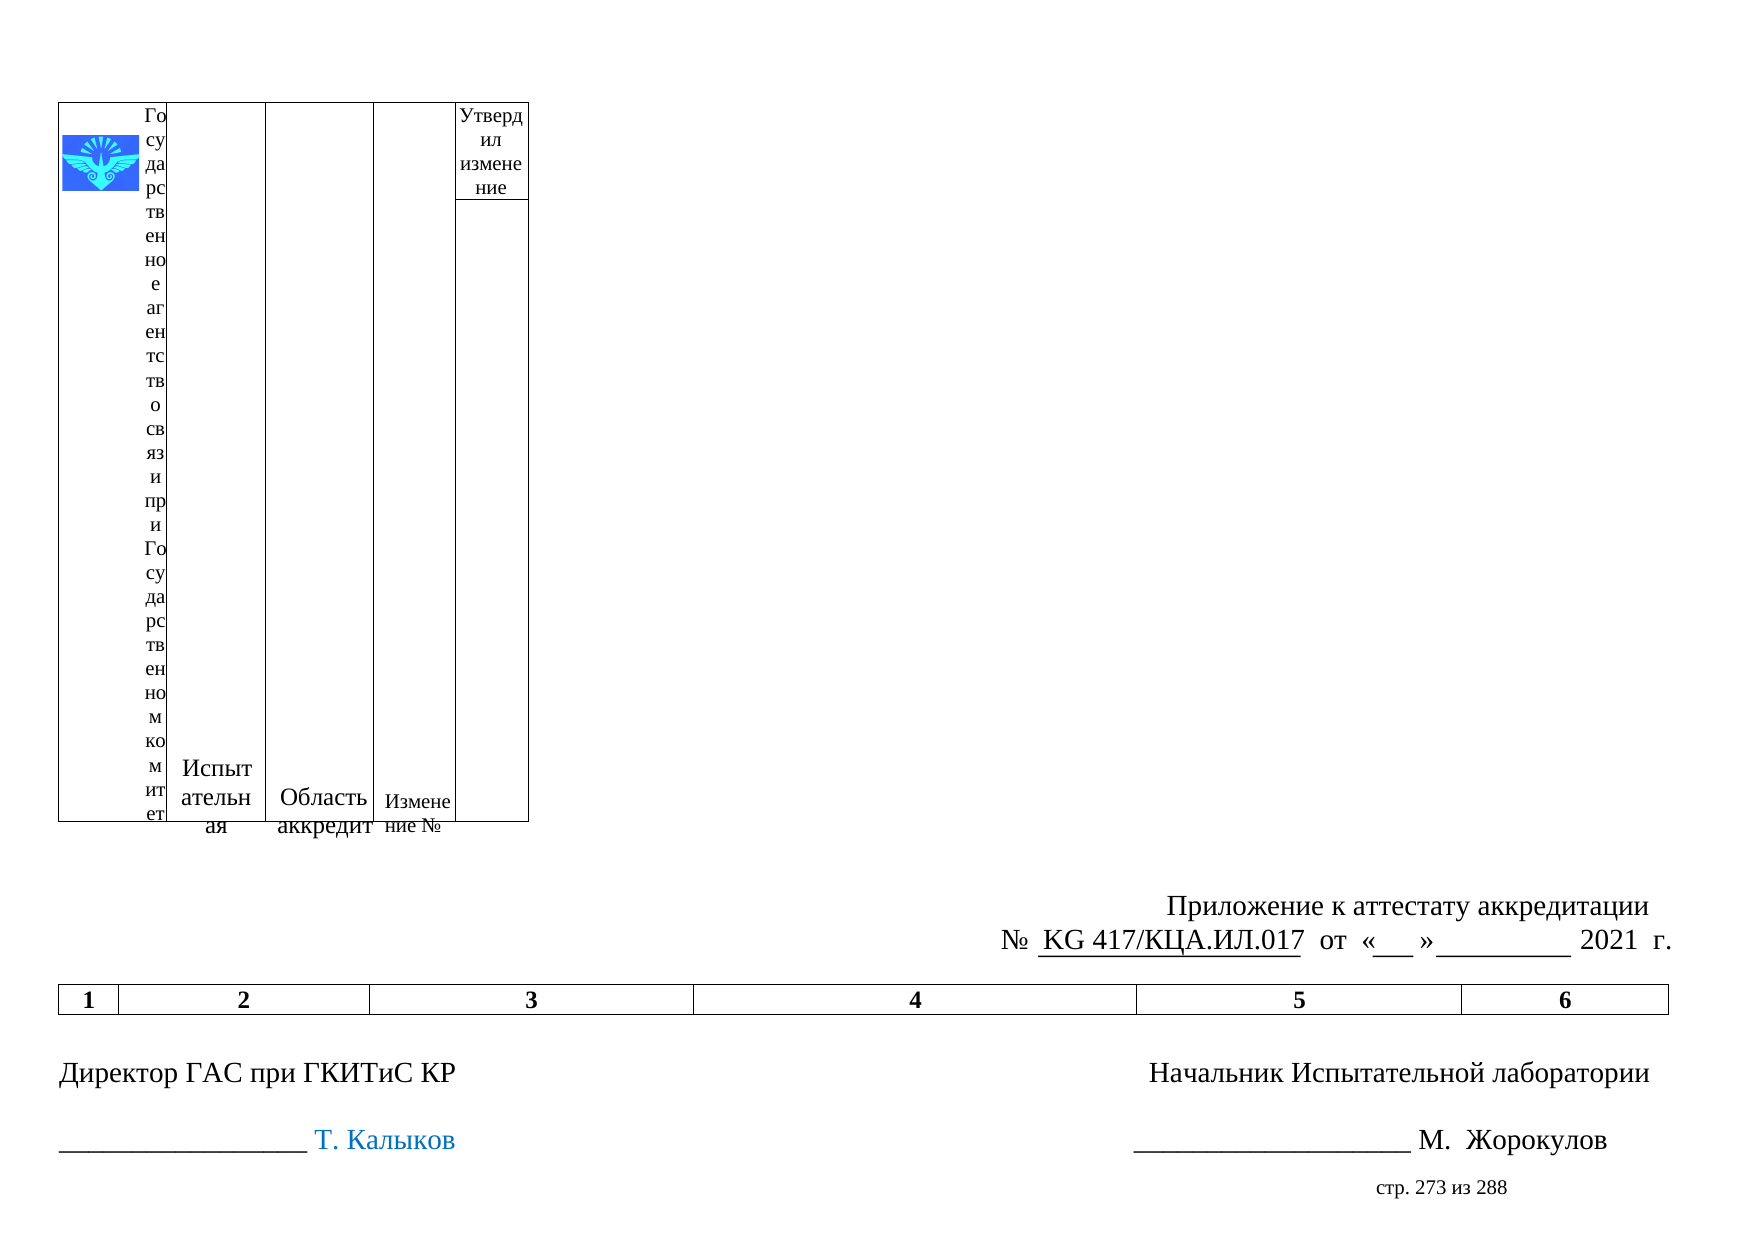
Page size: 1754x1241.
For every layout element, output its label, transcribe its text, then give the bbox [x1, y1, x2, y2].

text № KG 417/КЦА.ИЛ.017 от « » 2021 г. [1001, 922, 1695, 955]
table_header 3 [370, 985, 693, 1014]
table_header 5 [1137, 985, 1461, 1014]
subtitle Приложение к аттестату аккредитации [1166, 888, 1695, 922]
table_header 6 [1462, 985, 1668, 1014]
table_header 1 [59, 985, 118, 1014]
picture [62, 135, 140, 191]
table_header 4 [694, 985, 1136, 1014]
table_header 2 [119, 985, 369, 1014]
